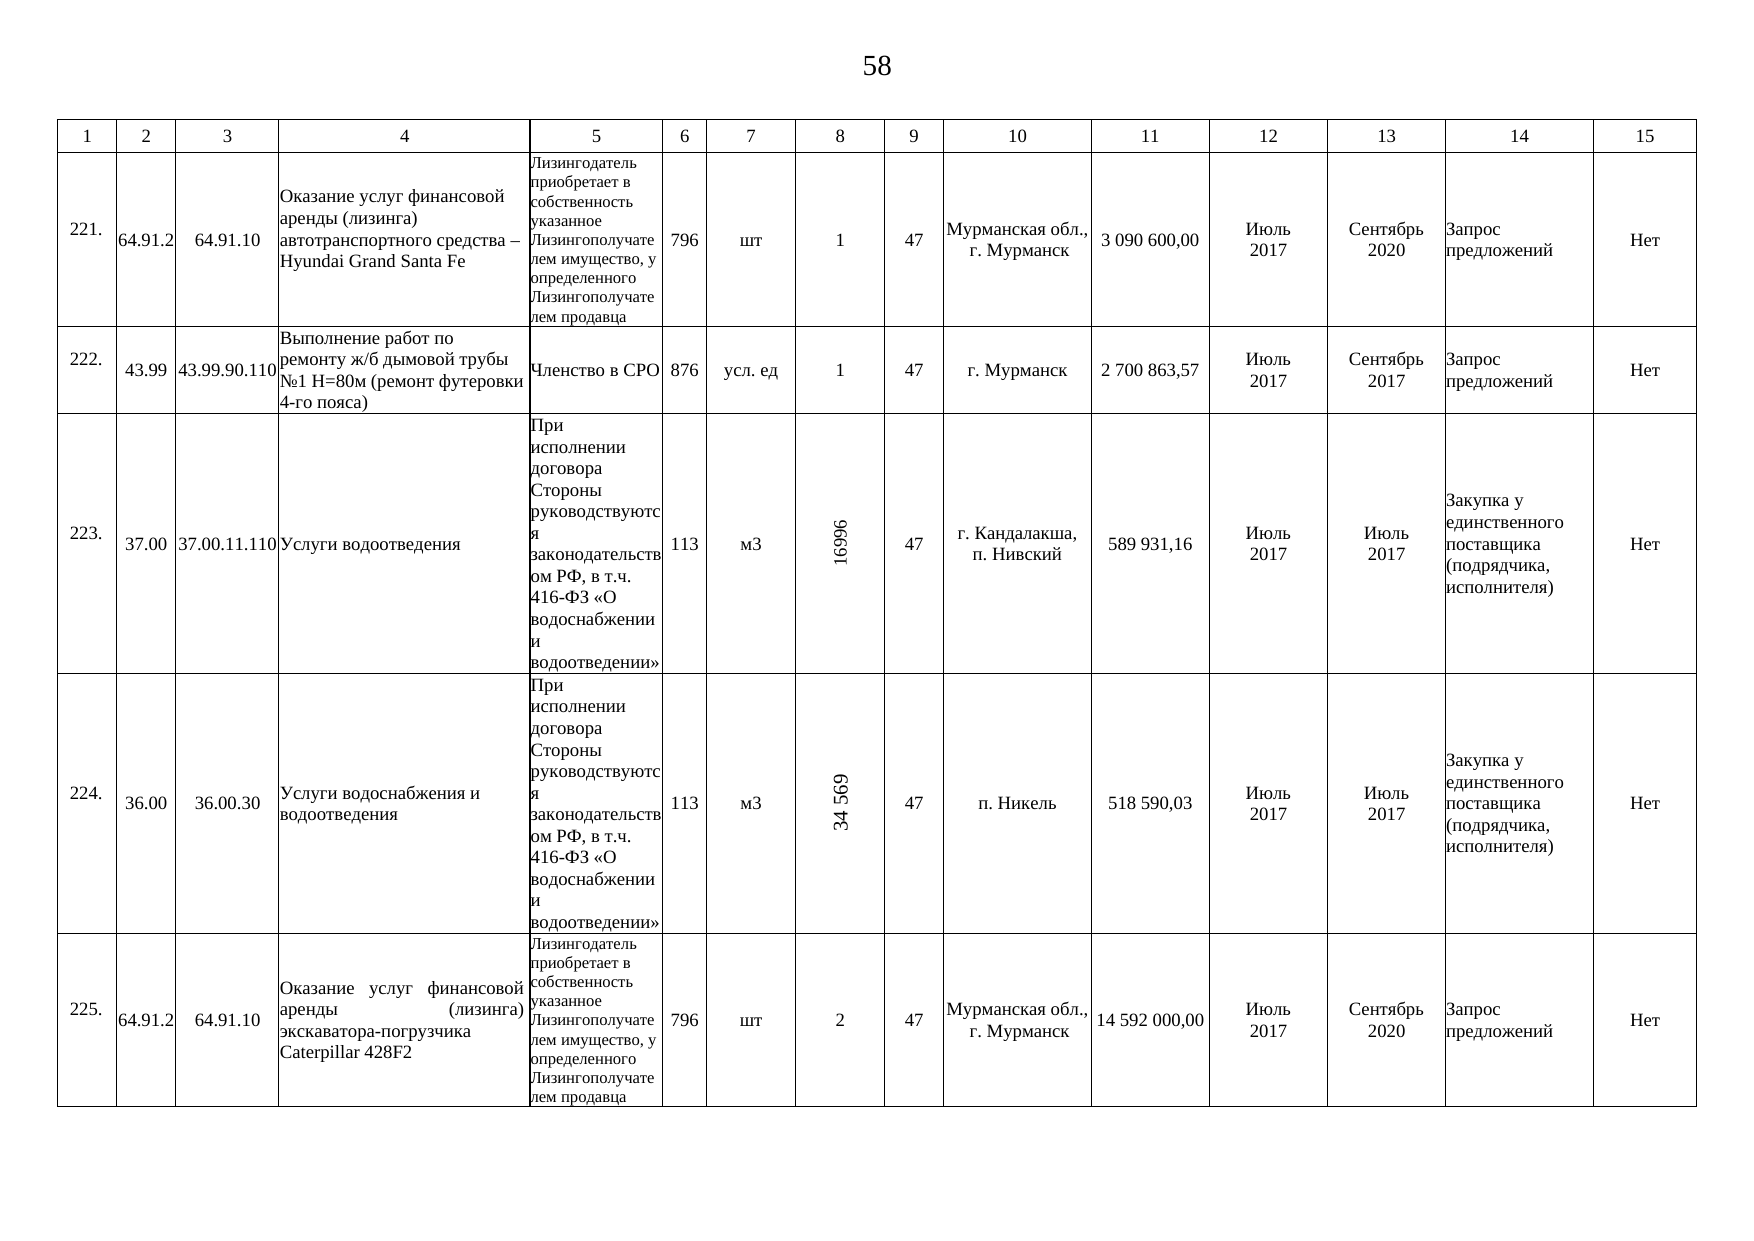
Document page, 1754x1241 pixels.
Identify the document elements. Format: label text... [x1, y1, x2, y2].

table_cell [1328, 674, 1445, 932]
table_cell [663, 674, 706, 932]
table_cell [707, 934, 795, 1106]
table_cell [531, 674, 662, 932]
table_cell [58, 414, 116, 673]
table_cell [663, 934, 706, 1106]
table_header 1 [58, 120, 116, 152]
table_header 10 [944, 120, 1091, 152]
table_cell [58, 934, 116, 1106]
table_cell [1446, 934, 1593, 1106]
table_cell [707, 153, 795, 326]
table_header 6 [663, 120, 706, 152]
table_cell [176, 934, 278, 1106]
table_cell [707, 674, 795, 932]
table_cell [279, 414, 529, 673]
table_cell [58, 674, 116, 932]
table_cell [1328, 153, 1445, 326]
table_header 13 [1328, 120, 1445, 152]
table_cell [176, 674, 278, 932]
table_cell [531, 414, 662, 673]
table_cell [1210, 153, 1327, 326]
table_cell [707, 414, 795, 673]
table_header 3 [176, 120, 278, 152]
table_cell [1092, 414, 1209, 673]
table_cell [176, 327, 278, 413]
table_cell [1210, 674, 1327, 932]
table_header 14 [1446, 120, 1593, 152]
table_header 2 [117, 120, 175, 152]
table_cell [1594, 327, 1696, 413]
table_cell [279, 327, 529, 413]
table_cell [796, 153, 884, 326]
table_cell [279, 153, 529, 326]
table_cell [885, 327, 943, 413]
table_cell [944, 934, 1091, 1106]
table_header 8 [796, 120, 884, 152]
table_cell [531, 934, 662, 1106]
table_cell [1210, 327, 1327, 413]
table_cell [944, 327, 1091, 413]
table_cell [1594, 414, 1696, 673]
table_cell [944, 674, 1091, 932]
table_header 4 [279, 120, 529, 152]
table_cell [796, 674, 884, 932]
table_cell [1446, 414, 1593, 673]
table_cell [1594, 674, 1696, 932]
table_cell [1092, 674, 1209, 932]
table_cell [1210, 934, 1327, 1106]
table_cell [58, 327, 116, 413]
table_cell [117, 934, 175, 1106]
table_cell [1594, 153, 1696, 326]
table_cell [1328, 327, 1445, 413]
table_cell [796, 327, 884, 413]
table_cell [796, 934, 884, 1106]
table_header 5 [531, 120, 662, 152]
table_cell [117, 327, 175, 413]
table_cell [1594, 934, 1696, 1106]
table_header 15 [1594, 120, 1696, 152]
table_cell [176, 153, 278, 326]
table_header 12 [1210, 120, 1327, 152]
table_header 9 [885, 120, 943, 152]
table_header 11 [1092, 120, 1209, 152]
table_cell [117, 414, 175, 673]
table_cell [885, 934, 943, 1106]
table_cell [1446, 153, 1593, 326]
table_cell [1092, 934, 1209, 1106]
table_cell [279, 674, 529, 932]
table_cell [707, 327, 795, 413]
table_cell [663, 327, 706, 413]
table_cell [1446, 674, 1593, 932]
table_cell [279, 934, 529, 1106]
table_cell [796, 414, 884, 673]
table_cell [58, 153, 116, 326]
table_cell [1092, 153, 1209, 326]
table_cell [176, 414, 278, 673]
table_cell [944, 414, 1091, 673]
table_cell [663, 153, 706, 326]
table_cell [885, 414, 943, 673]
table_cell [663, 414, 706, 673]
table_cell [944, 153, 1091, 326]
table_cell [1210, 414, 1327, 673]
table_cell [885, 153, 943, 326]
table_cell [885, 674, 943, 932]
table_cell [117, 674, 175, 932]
table_header 7 [707, 120, 795, 152]
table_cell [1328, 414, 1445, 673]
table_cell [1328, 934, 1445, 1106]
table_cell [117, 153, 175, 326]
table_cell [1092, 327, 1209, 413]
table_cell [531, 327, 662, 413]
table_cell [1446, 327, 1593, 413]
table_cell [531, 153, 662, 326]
